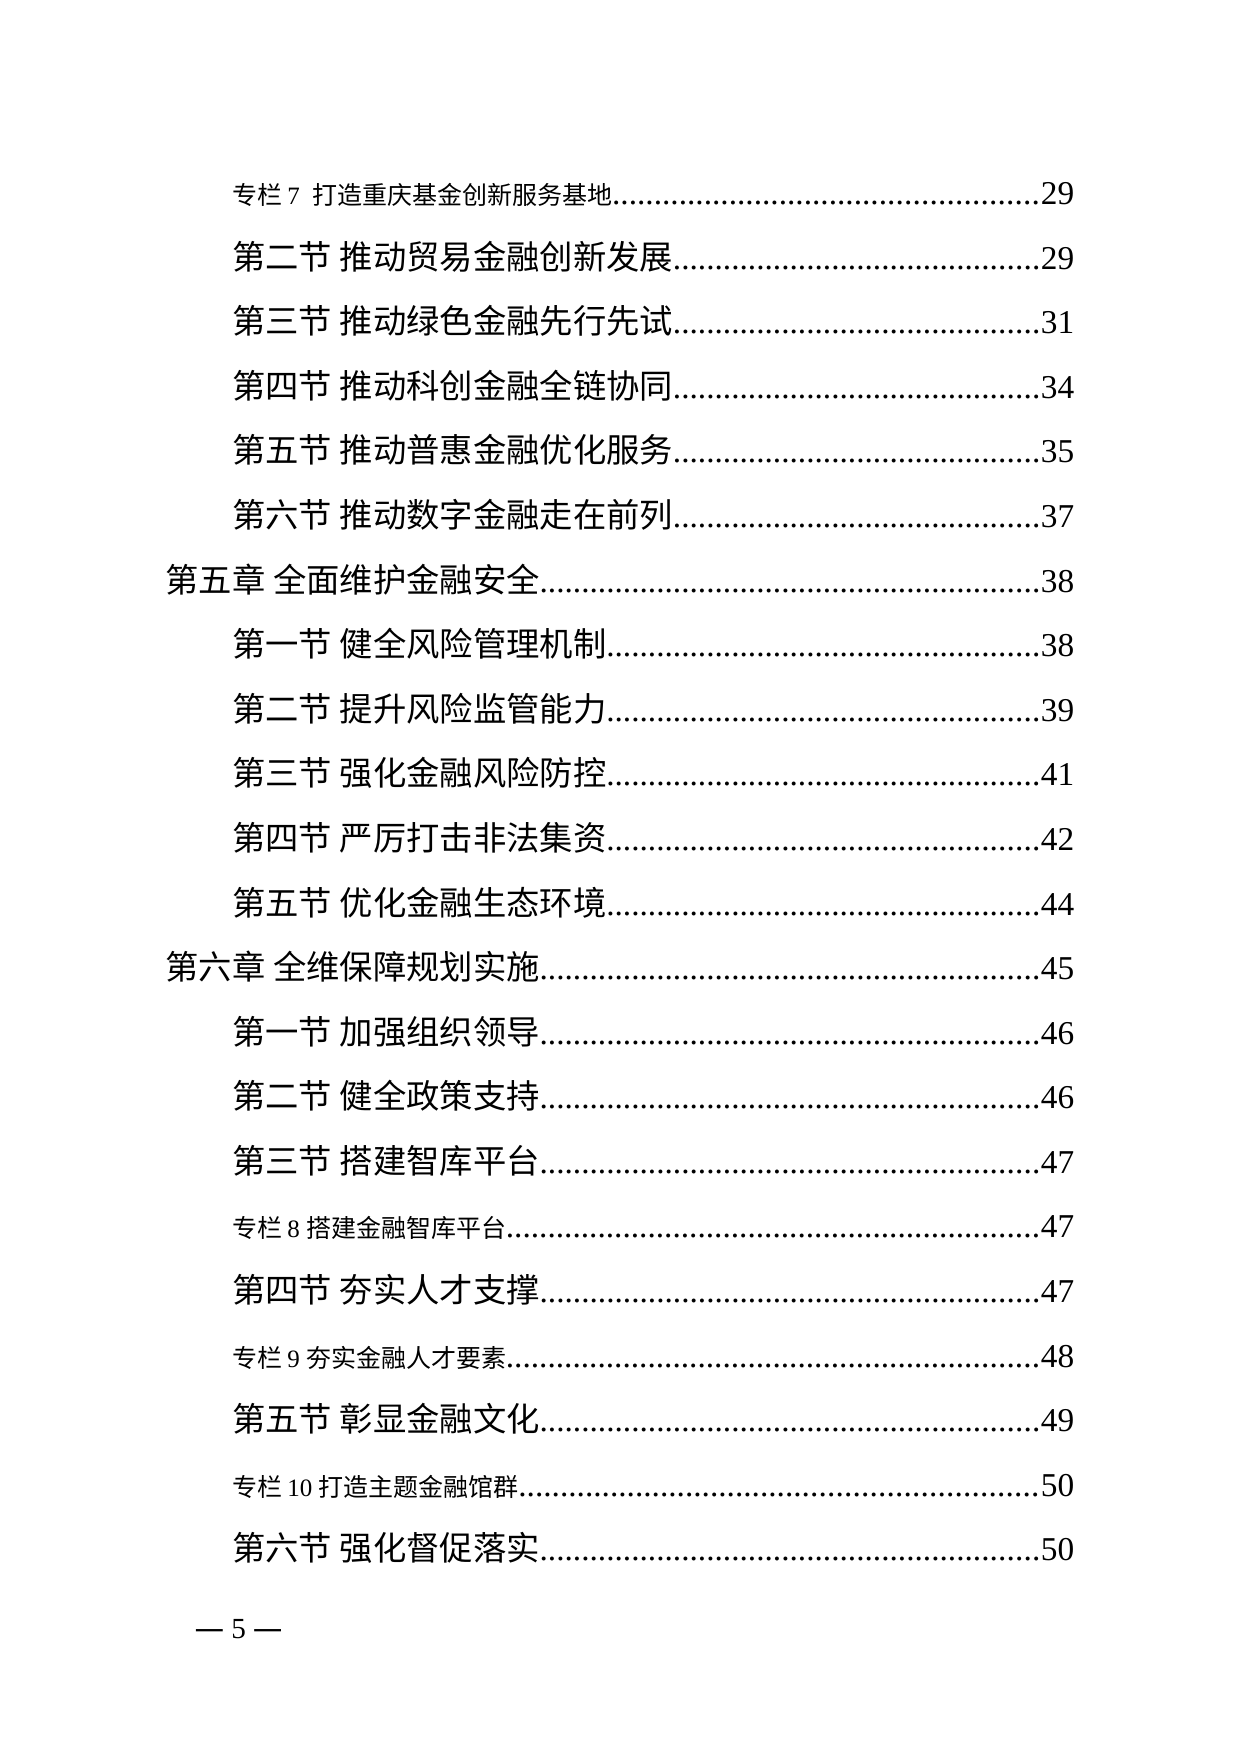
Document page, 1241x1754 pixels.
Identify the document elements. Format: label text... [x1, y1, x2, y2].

text 第四节 推动科创金融全链协同 34 [232, 347, 1075, 411]
text 第一节 加强组织领导 46 [232, 992, 1075, 1057]
text 第二节 健全政策支持 46 [232, 1057, 1075, 1122]
text 专栏10 打造主题金融馆群 50 [232, 1444, 1075, 1509]
text 专栏9 夯实金融人才要素 48 [232, 1315, 1075, 1380]
text 第三节 搭建智库平台 47 [232, 1122, 1075, 1186]
text 第二节 提升风险监管能力 39 [232, 669, 1075, 734]
text 第三节 推动绿色金融先行先试 31 [232, 282, 1075, 347]
text 专栏8 搭建金融智库平台 47 [232, 1186, 1075, 1251]
text 第六章 全维保障规划实施 45 [165, 928, 1075, 992]
text 专栏7 打造重庆基金创新服务基地 29 [232, 153, 1075, 217]
text 第六节 强化督促落实 50 [232, 1509, 1075, 1574]
text 第五节 推动普惠金融优化服务 35 [232, 411, 1075, 476]
text 第六节 推动数字金融走在前列 37 [232, 476, 1075, 540]
text 第四节 严厉打击非法集资 42 [232, 799, 1075, 863]
text 第五节 优化金融生态环境 44 [232, 863, 1075, 928]
text 第三节 强化金融风险防控 41 [232, 734, 1075, 799]
text 第五节 彰显金融文化 49 [232, 1380, 1075, 1444]
text 第四节 夯实人才支撑 47 [232, 1251, 1075, 1315]
text 第五章 全面维护金融安全 38 [165, 540, 1075, 605]
text 第一节 健全风险管理机制 38 [232, 605, 1075, 669]
text 第二节 推动贸易金融创新发展 29 [232, 217, 1075, 282]
